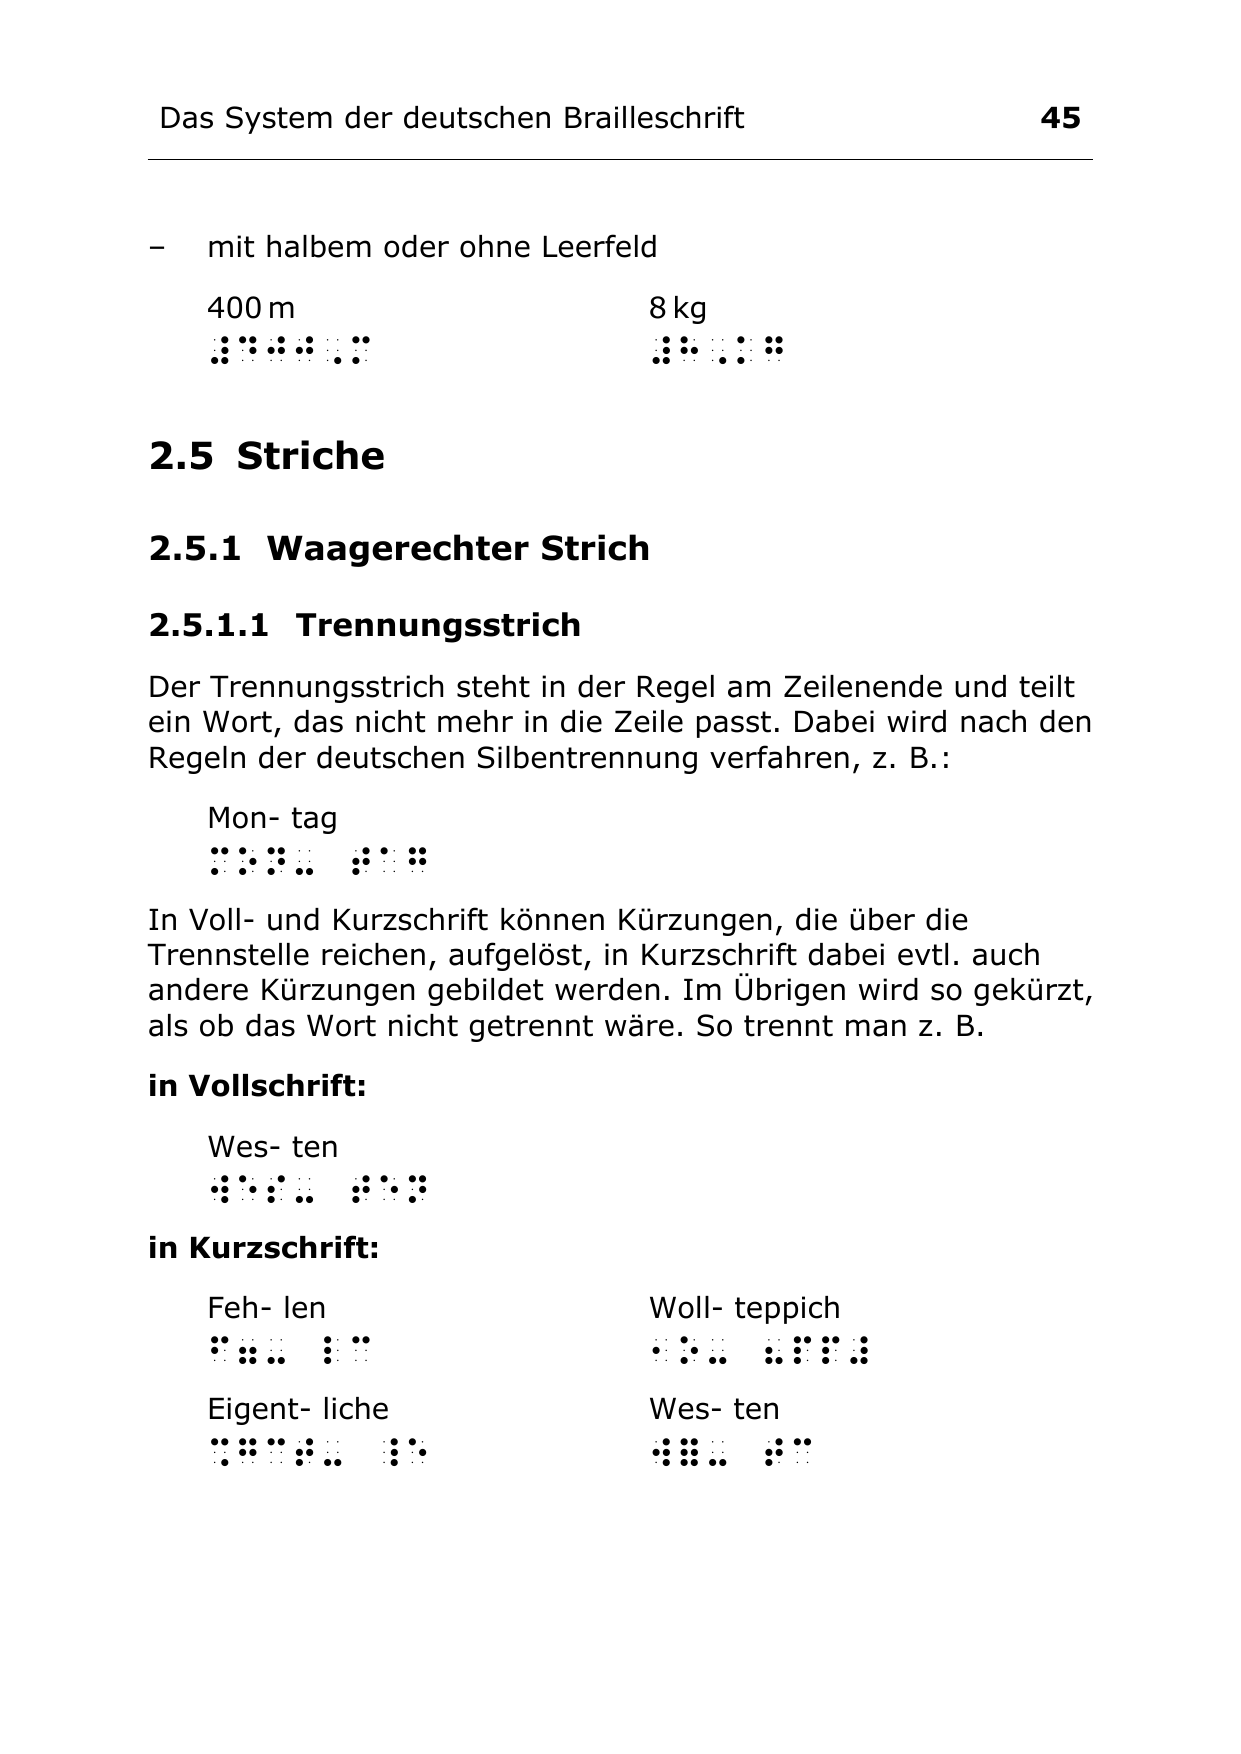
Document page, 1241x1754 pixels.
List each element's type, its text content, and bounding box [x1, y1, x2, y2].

text ⠋⠶⠤⠀⠇⠉ [207, 1337, 574, 1365]
text ⠼⠓⠠⠅⠛ [648, 337, 1122, 365]
text 400 m [207, 289, 574, 324]
text in Kurzschrift: [148, 1229, 1122, 1264]
text Woll- teppich [648, 1289, 1122, 1324]
text Der Trennungsstrich steht in der Regel am Zeilenende und teilt ein Wort, das nicht mehr in die Zeile passt. Dabei wird nach den Regeln der deutschen Silbentrennung verfahren, z. B.: [148, 668, 1122, 774]
text ⠺⠑⠎⠤⠀⠞⠑⠝ [207, 1176, 1122, 1204]
text Wes- ten [648, 1390, 1122, 1426]
text Eigent- liche [207, 1390, 574, 1426]
text Mon- tag [207, 799, 1122, 835]
text ⠺⠿⠤⠀⠞⠉ [648, 1438, 1122, 1466]
subtitle 2.5.1.1 Trennungsstrich [148, 605, 1122, 643]
subtitle 2.5 Striche [148, 431, 1122, 477]
text ⠂⠕⠤⠀⠦⠏⠏⠼ [648, 1337, 1122, 1365]
text in Vollschrift: [148, 1067, 1122, 1103]
list – mit halbem oder ohne Leerfeld [148, 228, 1122, 264]
text ⠼⠙⠚⠚⠠⠍ [207, 337, 574, 365]
text 8 kg [648, 289, 1122, 324]
text Wes- ten [207, 1128, 1122, 1163]
text In Voll- und Kurzschrift können Kürzungen, die über die Trennstelle reichen, aufgelöst, in Kurzschrift dabei evtl. auch andere Kürzungen gebildet werden. Im Übrigen wird so gekürzt, als ob das Wort nicht getrennt wäre. So trennt man z. B. [148, 901, 1122, 1042]
text ⠩⠛⠉⠞⠤⠀⠸⠑ [207, 1438, 574, 1466]
text Feh- len [207, 1289, 574, 1324]
text ⠍⠕⠝⠤⠀⠞⠁⠛ [207, 847, 1122, 876]
subtitle 2.5.1 Waagerechter Strich [148, 527, 1122, 568]
